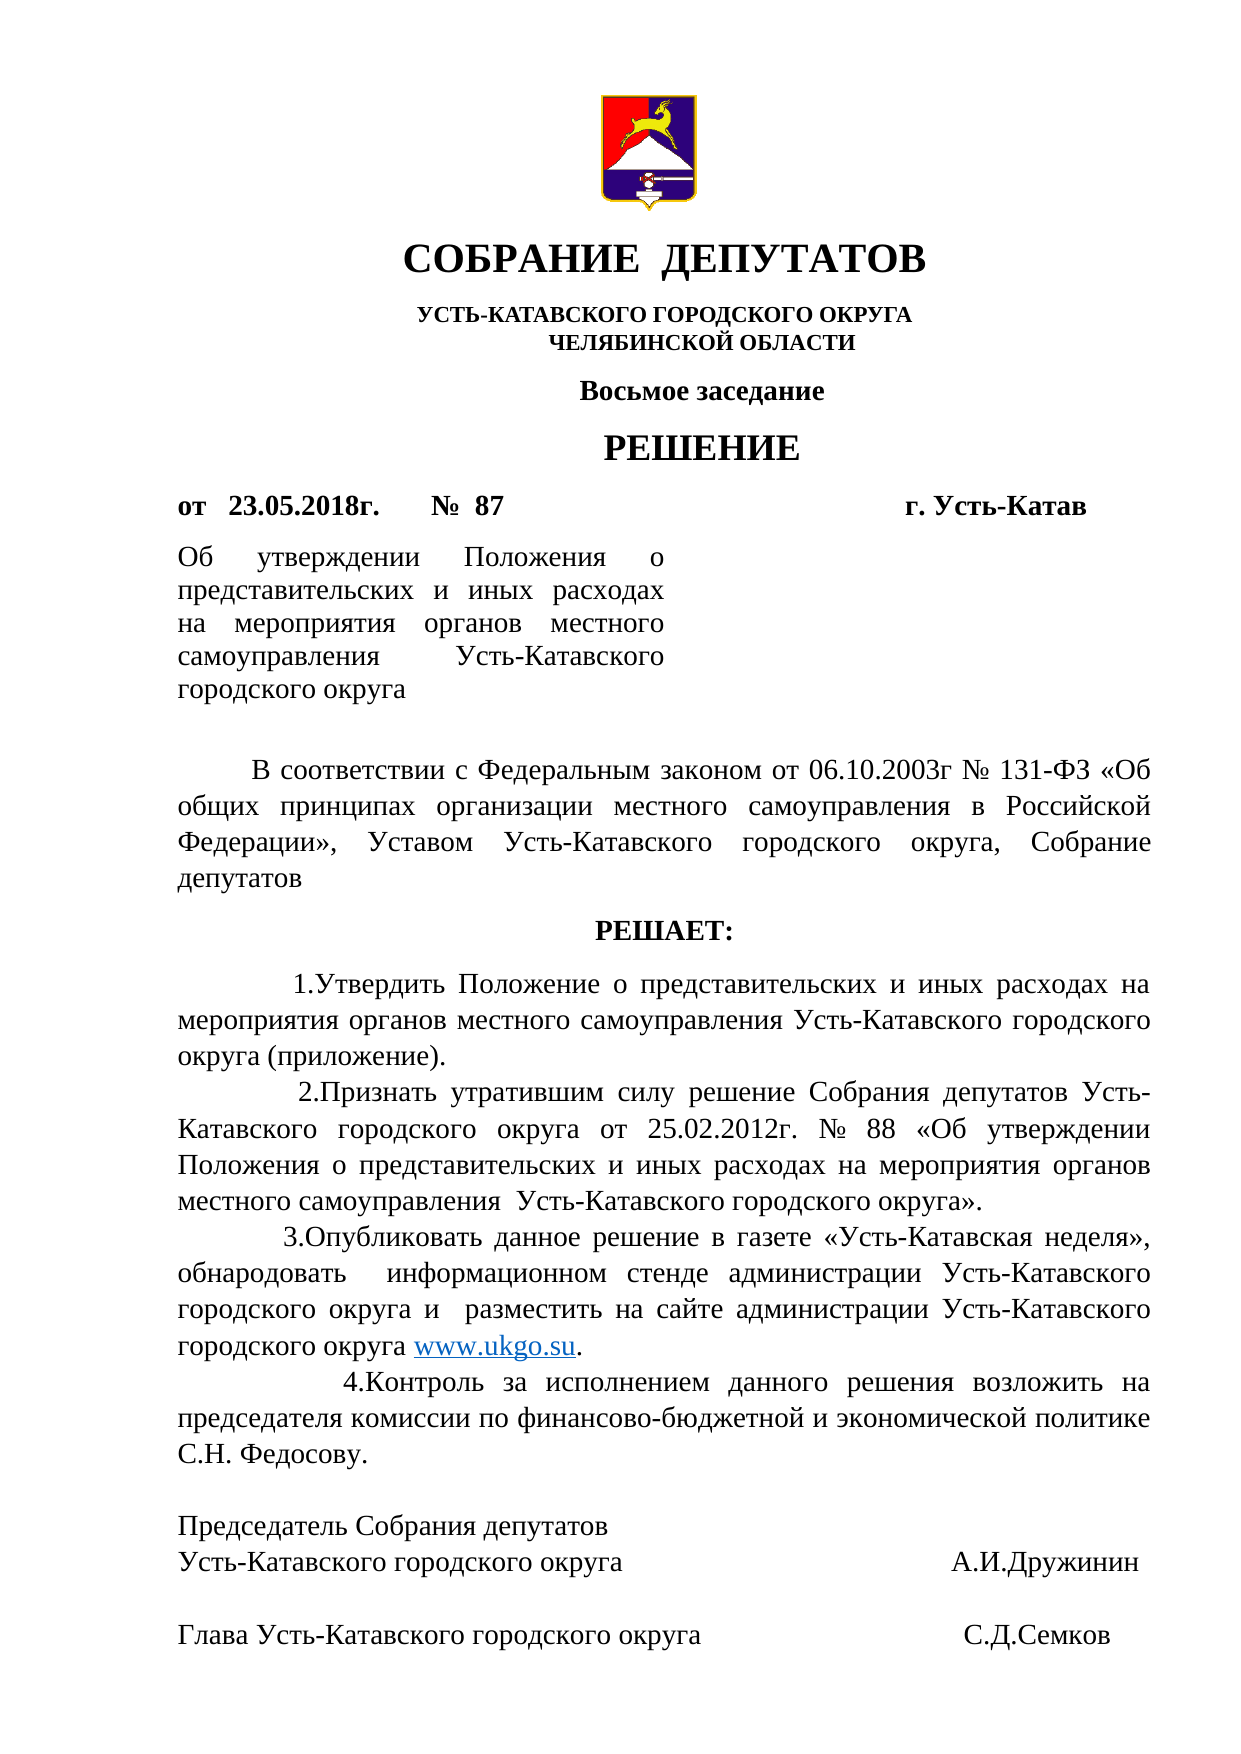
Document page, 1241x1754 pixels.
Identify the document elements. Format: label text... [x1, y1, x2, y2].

text РЕШАЕТ: [177, 913, 1152, 947]
text 1.Утвердить Положение о представительских и иных расходах на мероприятия органов местного самоуправления Усть-Катавского городского округа (приложение). [177, 966, 1152, 1072]
text РЕШЕНИЕ [177, 426, 1152, 469]
text В соответствии с Федеральным законом от 06.10.2003г № 131-ФЗ «Об общих принципах организации местного самоуправления в Российской Федерации», Уставом Усть-Катавского городского округа, Собрание депутатов [177, 752, 1152, 894]
text Председатель Собрания депутатов [177, 1508, 1152, 1542]
text Восьмое заседание [177, 373, 1152, 407]
picture [590, 88, 714, 216]
text 4.Контроль за исполнением данного решения возложить на председателя комиссии по финансово-бюджетной и экономической политике С.Н. Федосову. [177, 1364, 1152, 1469]
text 2.Признать утратившим силу решение Собрания депутатов Усть-Катавского городского округа от 25.02.2012г. № 88 «Об утверждении Положения о представительских и иных расходах на мероприятия органов местного самоуправления Усть-Катавского городского округа». [177, 1074, 1152, 1217]
text СОБРАНИЕ ДЕПУТАТОВ [177, 233, 1152, 281]
text 3.Опубликовать данное решение в газете «Усть-Катавская неделя», обнародовать информационном стенде администрации Усть-Катавского городского округа и разместить на сайте администрации Усть-Катавского городского округа www.ukgo.su. [177, 1219, 1152, 1361]
text ЧЕЛЯБИНСКОЙ ОБЛАСТИ [177, 329, 1152, 355]
list УСТЬ-КАТАВСКОГО ГОРОДСКОГО ОКРУГА [177, 301, 1152, 327]
text Глава Усть-Катавского городского округа С.Д.Семков [177, 1617, 1152, 1650]
text Усть-Катавского городского округа А.И.Дружинин [177, 1544, 1152, 1578]
text от 23.05.2018г. № 87 г. Усть-Катав [177, 488, 1152, 521]
text Об утверждении Положения о представительских и иных расходах на мероприятия органов местного самоуправления Усть-Катавского городского округа [177, 540, 664, 705]
